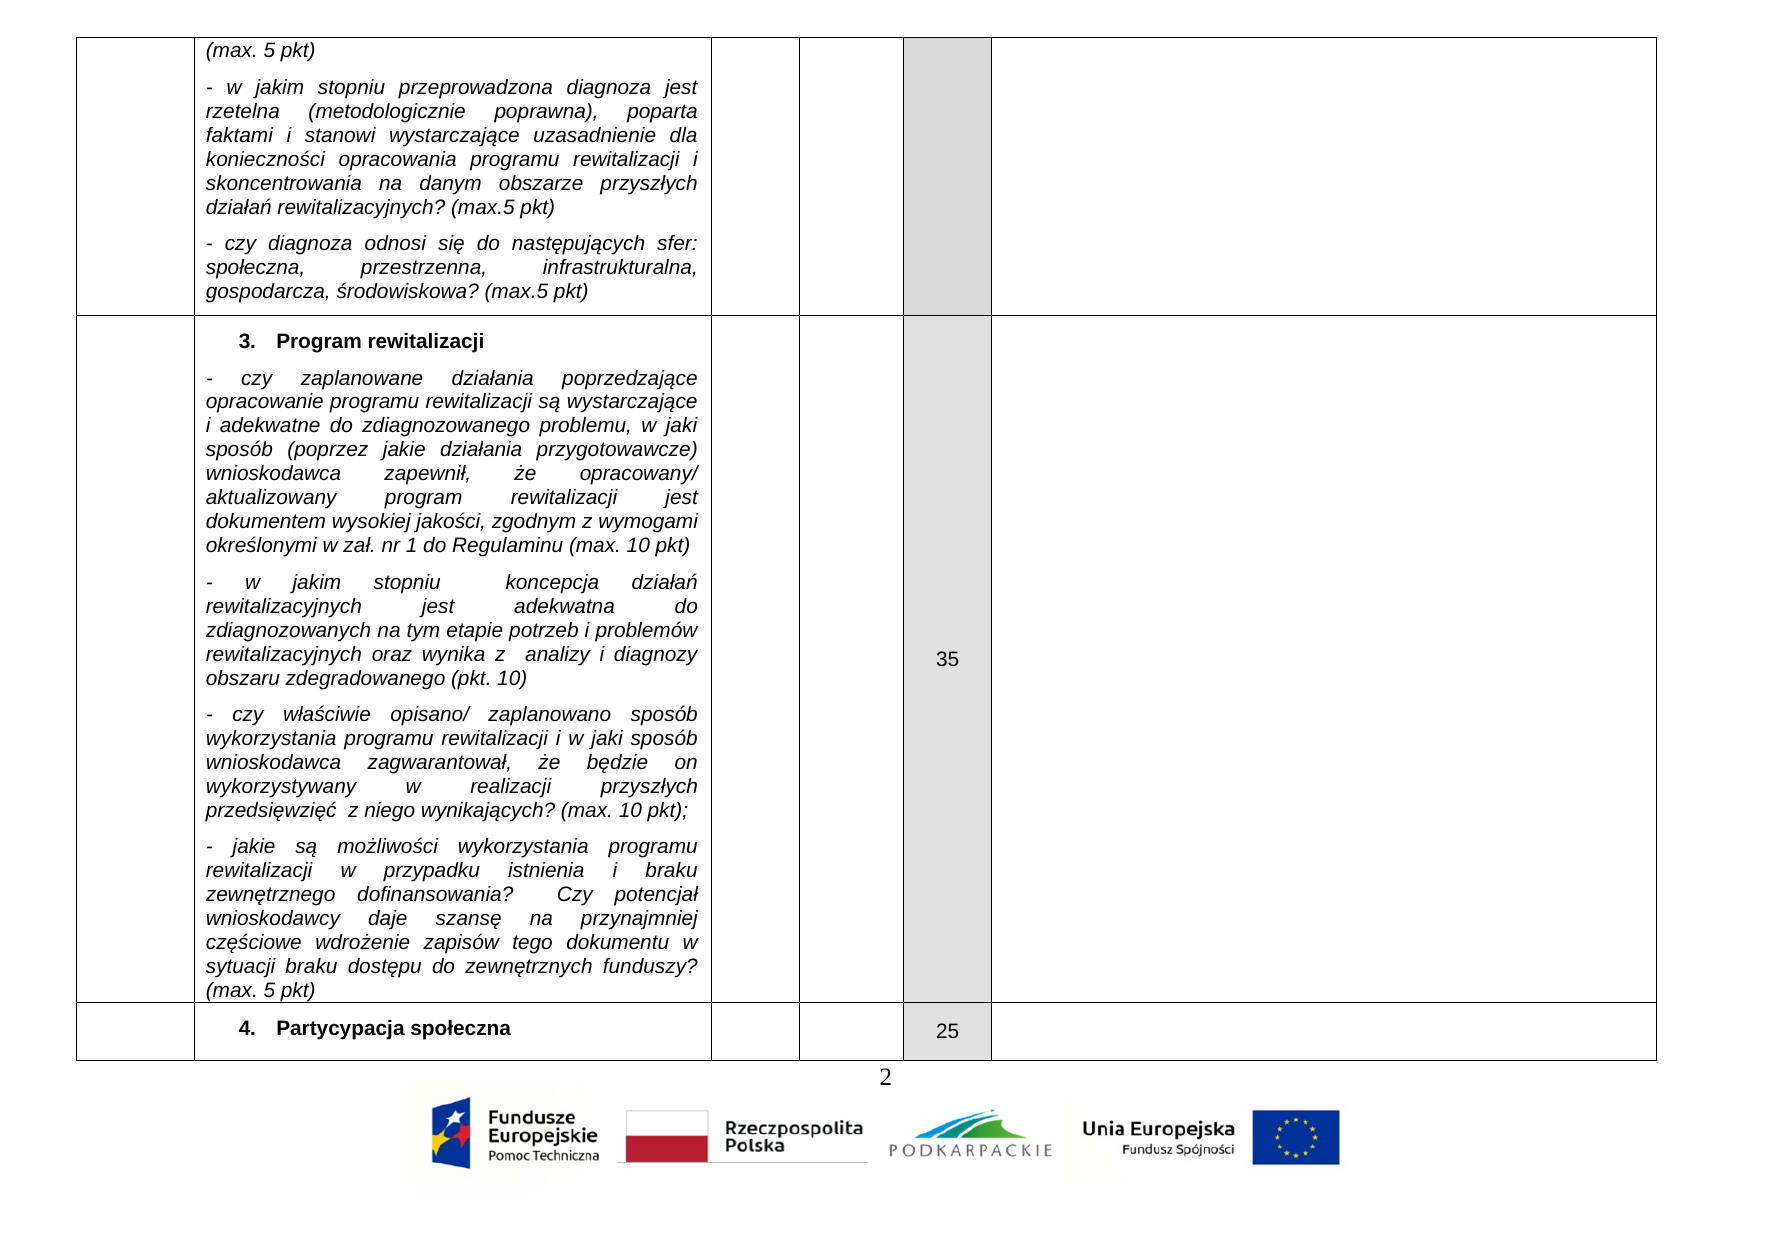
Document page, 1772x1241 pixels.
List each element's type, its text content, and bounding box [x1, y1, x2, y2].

table_cell [712, 38, 799, 315]
table_cell [77, 38, 194, 315]
table_cell [800, 1003, 903, 1060]
table_cell [992, 316, 1656, 1002]
table_cell [800, 38, 903, 315]
picture [413, 1061, 1358, 1206]
table_cell [800, 316, 903, 1002]
table_cell [992, 1003, 1656, 1060]
table_cell 25 [904, 1003, 991, 1060]
table_cell [712, 316, 799, 1002]
table_cell Program rewitalizacji - czy zaplanowane działania poprzedzające opracowanie programu rewitalizacji są wystarczające i adekwatne do zdiagnozowanego problemu, w jaki sposób (poprzez jakie działania przygotowawcze) wnioskodawca zapewnił, że opracowany/ aktualizowany program rewitalizacji jest dokumentem wysokiej jakości, zgodnym z wymogami określonymi w zał. nr 1 do Regulaminu (max. 10 pkt) - w jakim stopniu koncepcja działań rewitalizacyjnych jest adekwatna do zdiagnozowanych na tym etapie potrzeb i problemów rewitalizacyjnych oraz wynika z analizy i diagnozy obszaru zdegradowanego (pkt. 10) - czy właściwie opisano/ zaplanowano sposób wykorzystania programu rewitalizacji i w jaki sposób wnioskodawca zagwarantował, że będzie on wykorzystywany w realizacji przyszłych przedsięwzięć z niego wynikających? (max. 10 pkt); - jakie są możliwości wykorzystania programu rewitalizacji w przypadku istnienia i braku zewnętrznego dofinansowania? Czy potencjał wnioskodawcy daje szansę na przynajmniej częściowe wdrożenie zapisów tego dokumentu w sytuacji braku dostępu do zewnętrznych funduszy? (max. 5 pkt) [195, 316, 711, 1002]
table_cell 20 [904, 38, 991, 315]
table_cell [77, 316, 194, 1002]
table_cell 35 [904, 316, 991, 1002]
table_cell [712, 1003, 799, 1060]
table_cell [77, 1003, 194, 1060]
table_cell [992, 38, 1656, 315]
